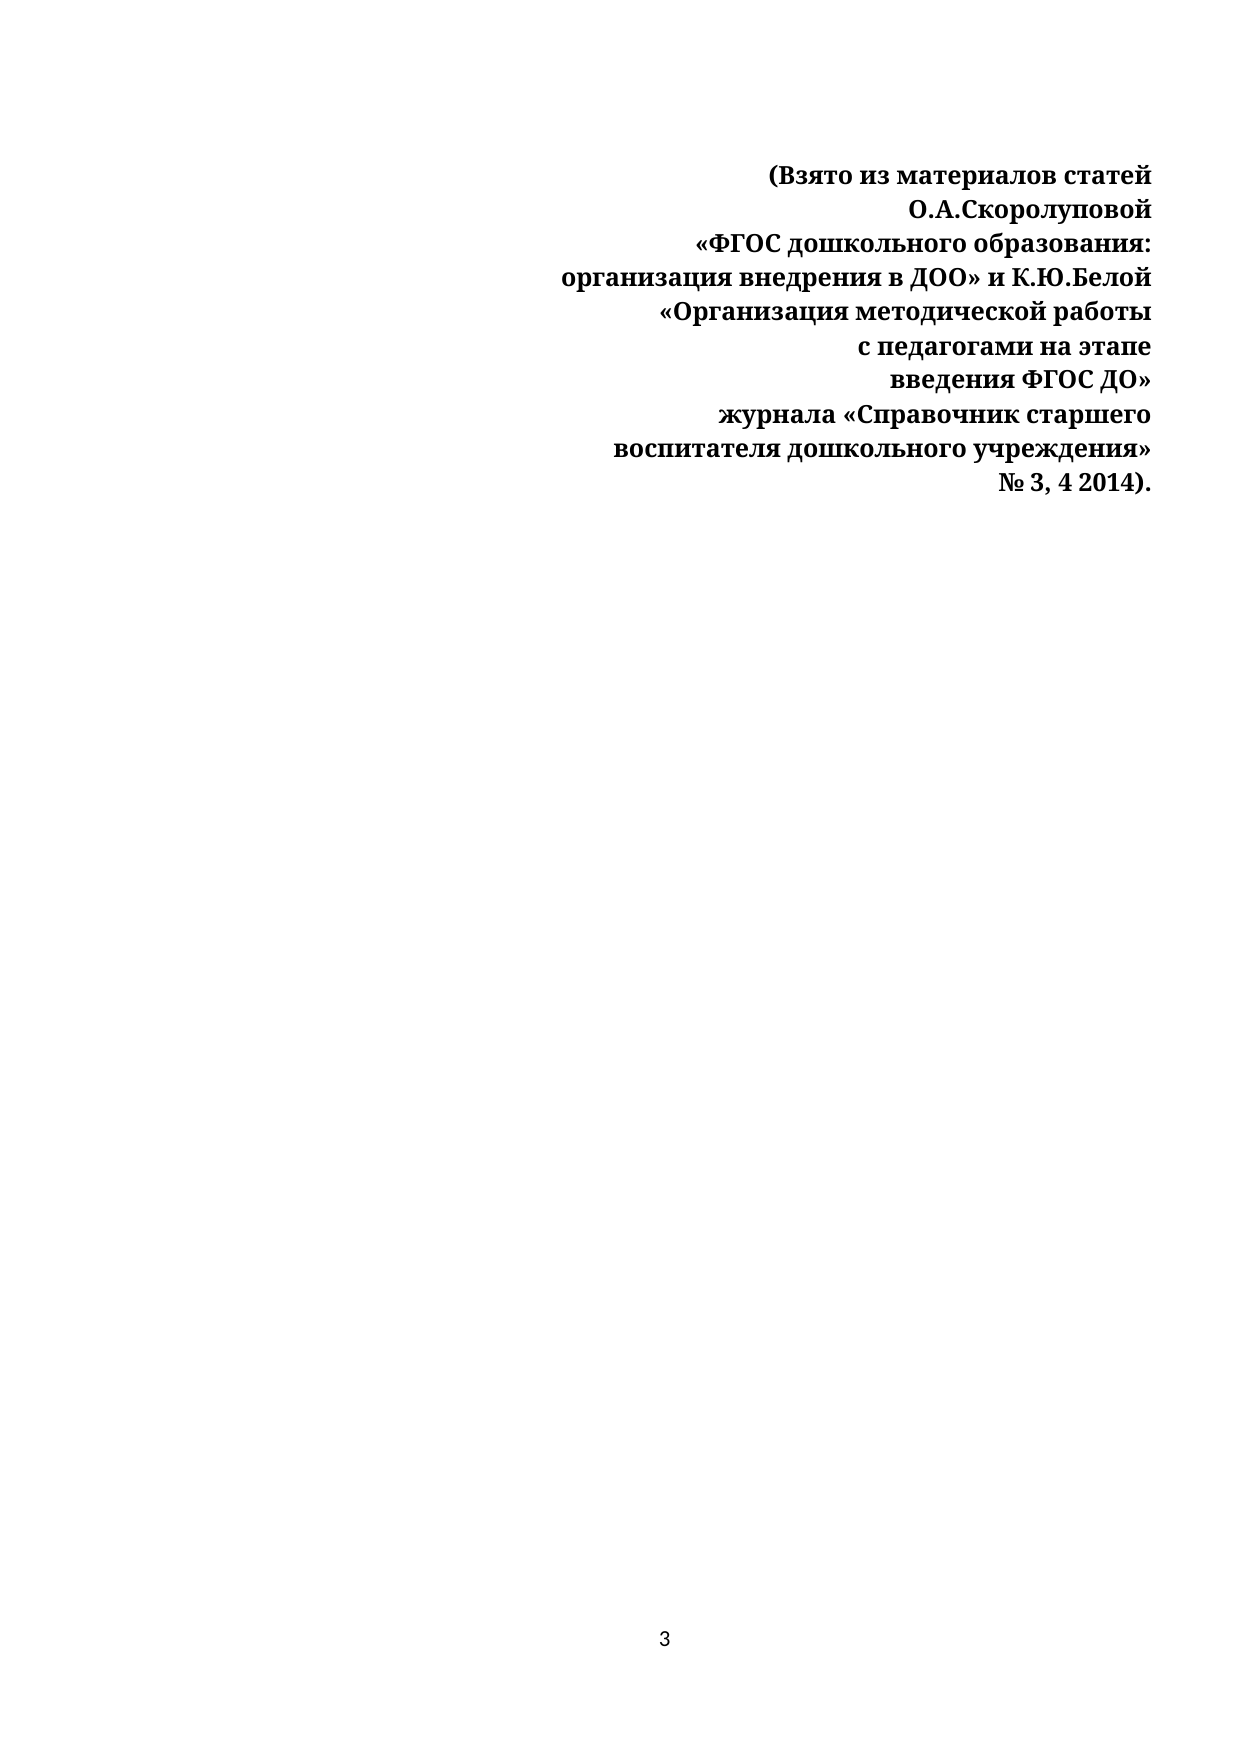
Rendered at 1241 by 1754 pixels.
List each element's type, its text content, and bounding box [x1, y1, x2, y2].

text воспитателя дошкольного учреждения» [177, 430, 1152, 464]
text с педагогами на этапе [177, 328, 1152, 362]
text № 3, 4 2014). [177, 464, 1152, 498]
text введения ФГОС ДО» [177, 362, 1152, 396]
text О.А.Скоролуповой [177, 192, 1152, 226]
text журнала «Справочник старшего [177, 396, 1152, 430]
text «Организация методической работы [177, 294, 1152, 328]
text «ФГОС дошкольного образования: [177, 226, 1152, 260]
text организация внедрения в ДОО» и К.Ю.Белой [177, 260, 1152, 294]
text (Взято из материалов статей [177, 158, 1152, 192]
